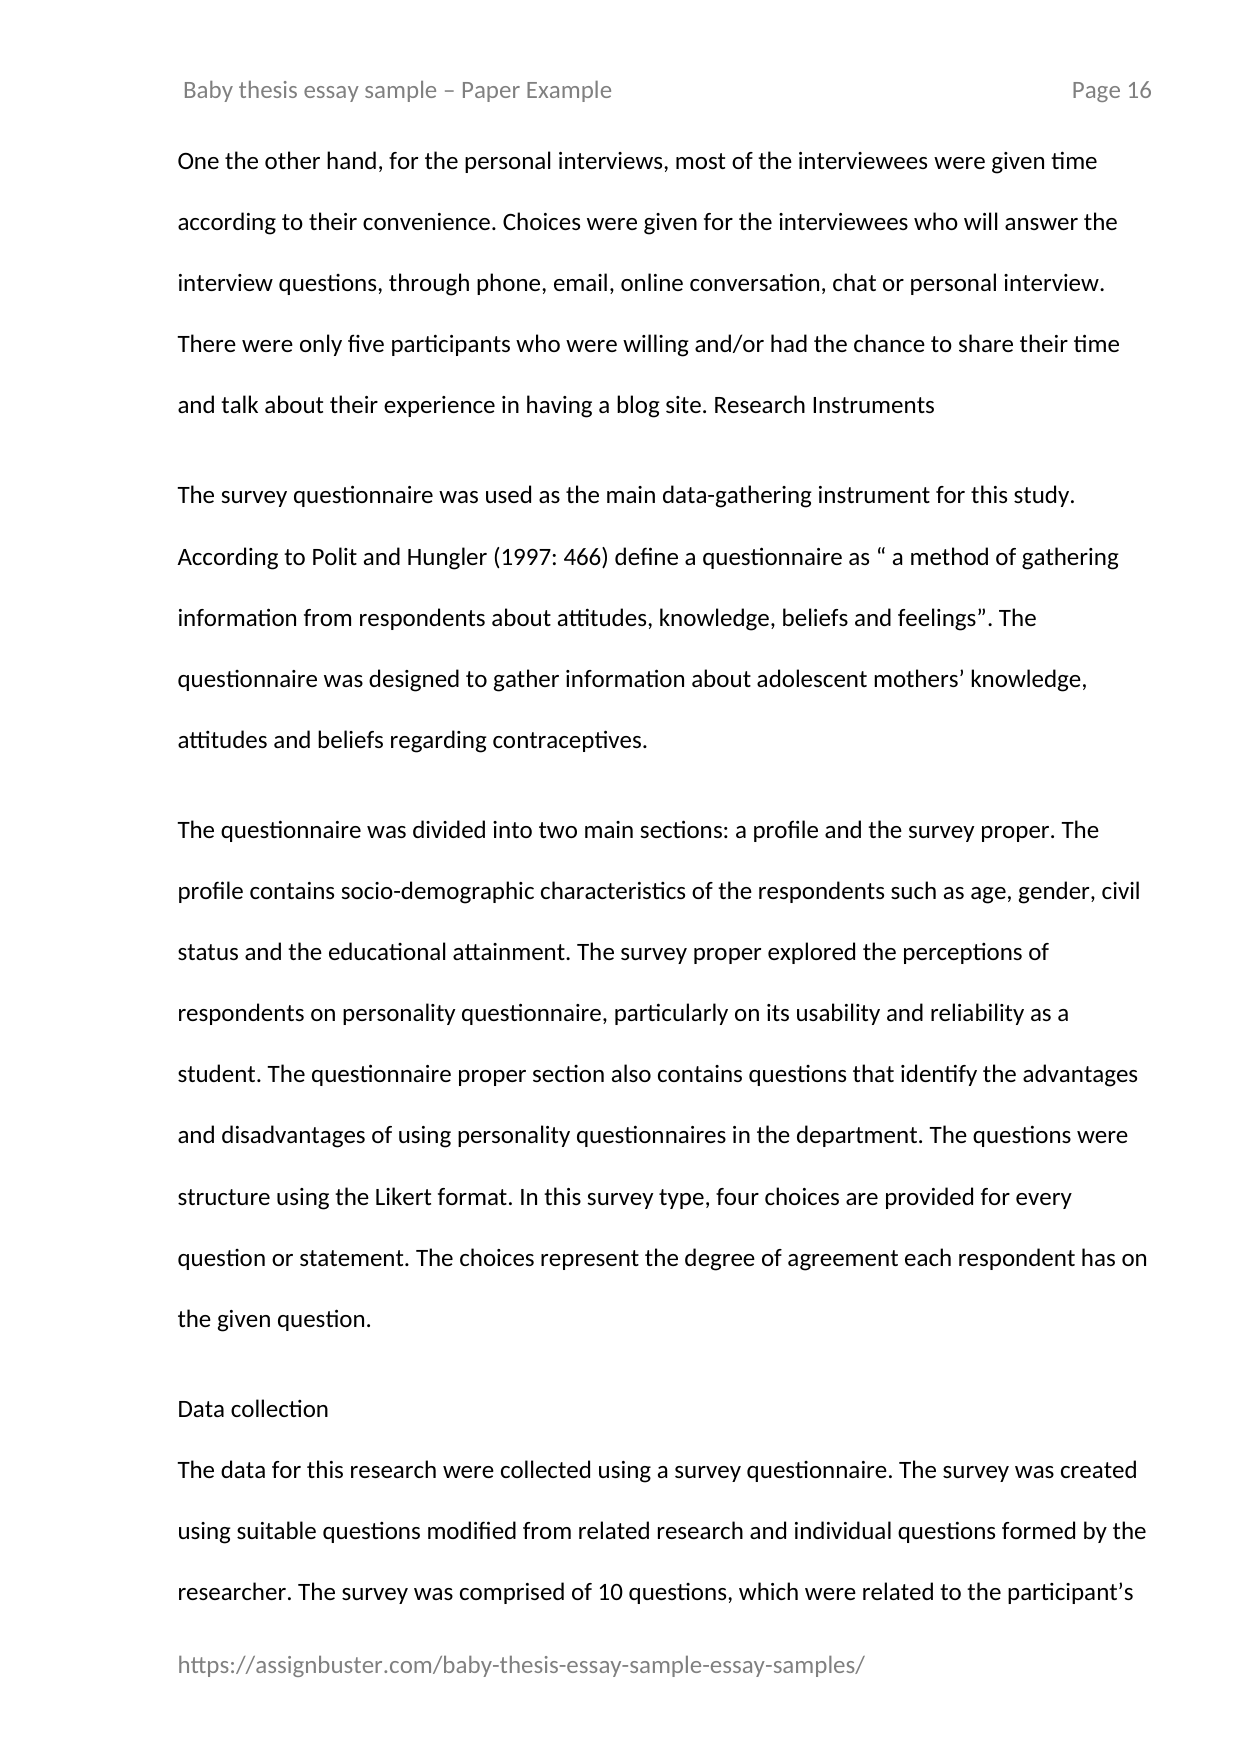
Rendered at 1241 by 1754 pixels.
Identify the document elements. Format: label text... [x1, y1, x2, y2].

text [177, 1393, 1152, 1607]
text One the other hand, for the personal interviews, most of the interviewees were given time according to their convenience. Choices were given for the interviewees who will answer the interview questions, through phone, email, online conversation, chat or personal interview. There were only five participants who were willing and/or had the chance to share their time and talk about their experience in having a blog site. Research Instruments [177, 145, 1152, 420]
text The survey questionnaire was used as the main data-gathering instrument for this study. According to Polit and Hungler (1997: 466) define a questionnaire as “ a method of gathering information from respondents about attitudes, knowledge, beliefs and feelings”. The questionnaire was designed to gather information about adolescent mothers’ knowledge, attitudes and beliefs regarding contraceptives. [177, 480, 1152, 754]
text The questionnaire was divided into two main sections: a profile and the survey proper. The profile contains socio-demographic characteristics of the respondents such as age, gender, civil status and the educational attainment. The survey proper explored the perceptions of respondents on personality questionnaire, particularly on its usability and reliability as a student. The questionnaire proper section also contains questions that identify the advantages and disadvantages of using personality questionnaires in the department. The questions were structure using the Likert format. In this survey type, four choices are provided for every question or statement. The choices represent the degree of agreement each respondent has on the given question. [177, 814, 1152, 1333]
